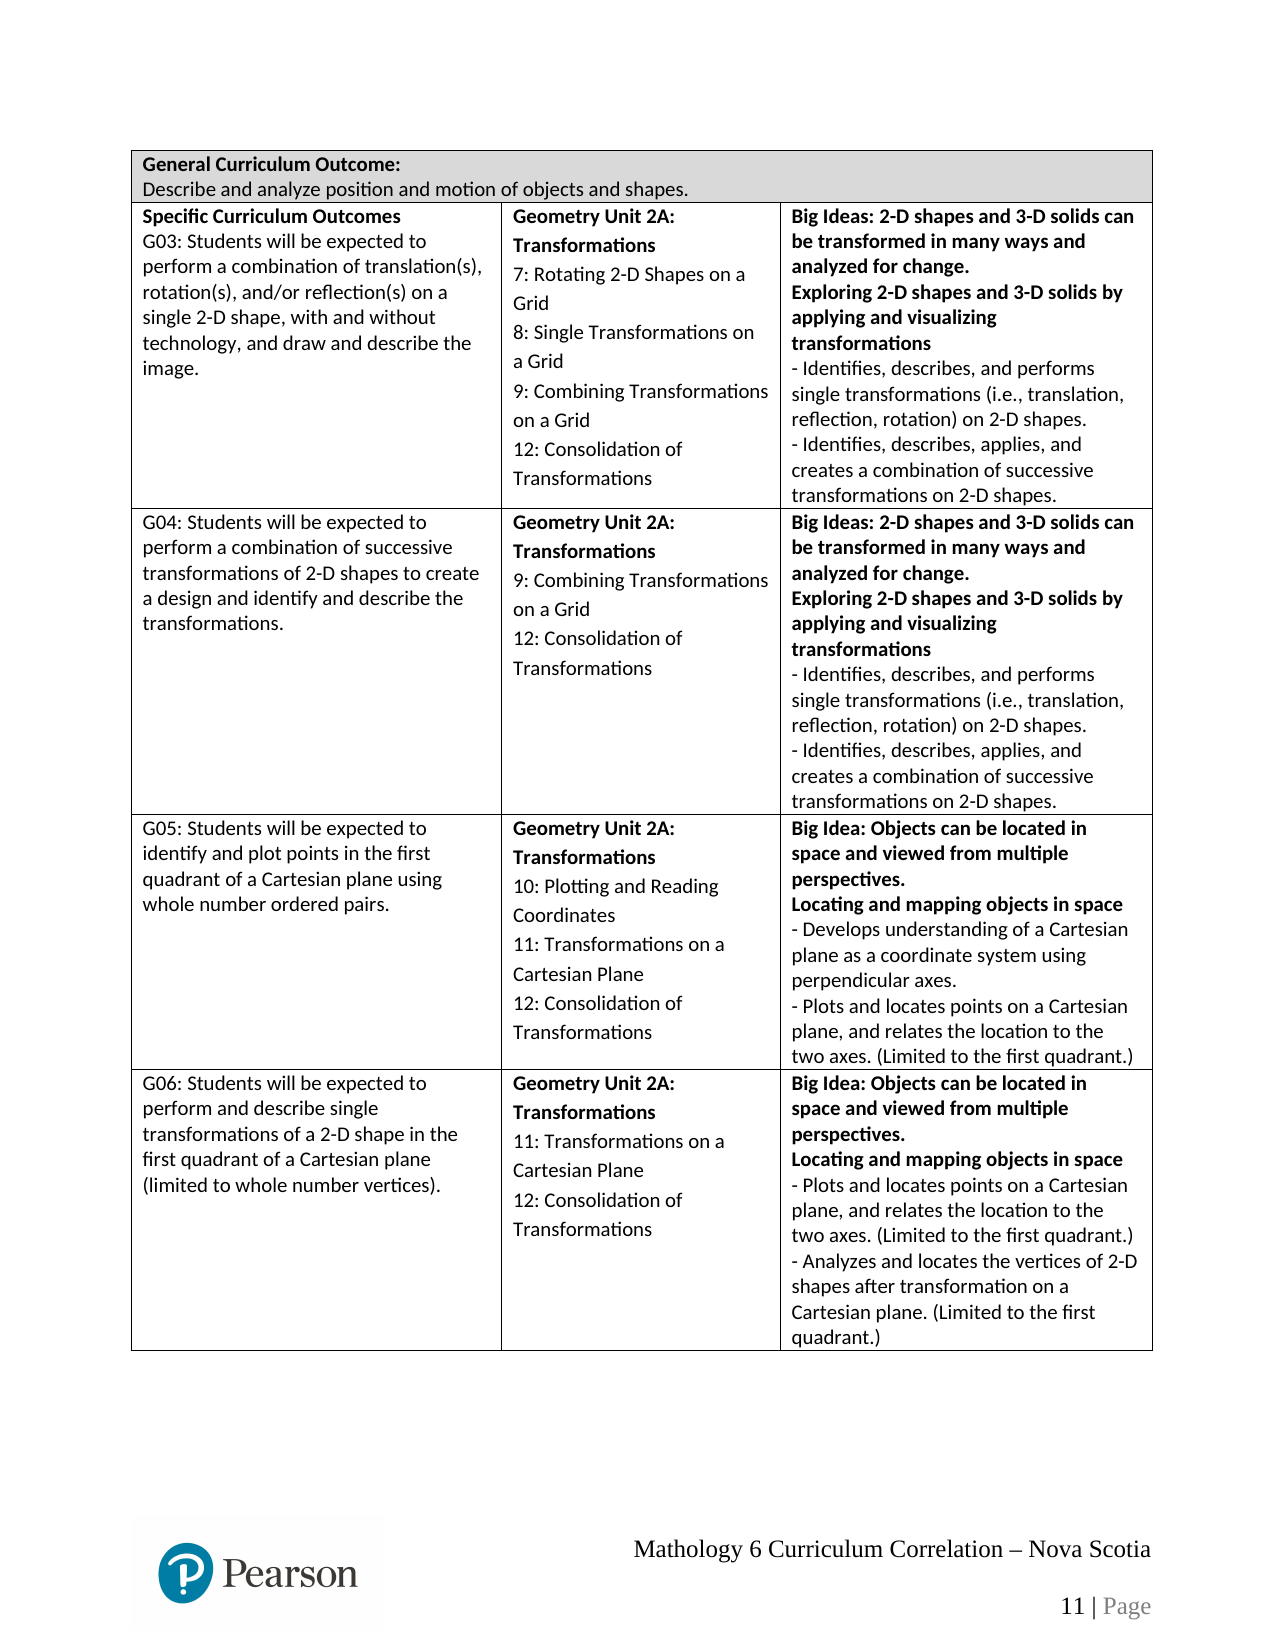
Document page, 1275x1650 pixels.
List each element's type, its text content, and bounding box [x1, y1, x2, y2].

table_cell Big Ideas: 2-D shapes and 3-D solids can be transformed in many ways and analyzed for change. Exploring 2-D shapes and 3-D solids by applying and visualizing transformations - Identifies, describes, and performs single transformations (i.e., translation, reflection, rotation) on 2-D shapes. - Identifies, describes, applies, and creates a combination of successive transformations on 2-D shapes. [781, 509, 1152, 814]
picture [131, 1515, 385, 1631]
table_cell Specific Curriculum Outcomes G03: Students will be expected to perform a combination of translation(s), rotation(s), and/or reflection(s) on a single 2-D shape, with and without technology, and draw and describe the image. [132, 203, 501, 508]
table_cell Geometry Unit 2A: Transformations 11: Transformations on a Cartesian Plane 12: Consolidation of Transformations [502, 1070, 780, 1350]
table_cell Geometry Unit 2A: Transformations 9: Combining Transformations on a Grid 12: Consolidation of Transformations [502, 509, 780, 814]
table_cell G04: Students will be expected to perform a combination of successive transformations of 2-D shapes to create a design and identify and describe the transformations. [132, 509, 501, 814]
table_cell Geometry Unit 2A: Transformations 7: Rotating 2-D Shapes on a Grid 8: Single Transformations on a Grid 9: Combining Transformations on a Grid 12: Consolidation of Transformations [502, 203, 780, 508]
table_cell G06: Students will be expected to perform and describe single transformations of a 2-D shape in the first quadrant of a Cartesian plane (limited to whole number vertices). [132, 1070, 501, 1350]
table_cell Big Idea: Objects can be located in space and viewed from multiple perspectives. Locating and mapping objects in space - Plots and locates points on a Cartesian plane, and relates the location to the two axes. (Limited to the first quadrant.) - Analyzes and locates the vertices of 2-D shapes after transformation on a Cartesian plane. (Limited to the first quadrant.) [781, 1070, 1152, 1350]
table_cell Geometry Unit 2A: Transformations 10: Plotting and Reading Coordinates 11: Transformations on a Cartesian Plane 12: Consolidation of Transformations [502, 815, 780, 1069]
table_cell Big Ideas: 2-D shapes and 3-D solids can be transformed in many ways and analyzed for change. Exploring 2-D shapes and 3-D solids by applying and visualizing transformations - Identifies, describes, and performs single transformations (i.e., translation, reflection, rotation) on 2-D shapes. - Identifies, describes, applies, and creates a combination of successive transformations on 2-D shapes. [781, 203, 1152, 508]
table_header General Curriculum Outcome: Describe and analyze position and motion of objects and shapes. [132, 151, 1152, 202]
table_cell G05: Students will be expected to identify and plot points in the first quadrant of a Cartesian plane using whole number ordered pairs. [132, 815, 501, 1069]
table_cell Big Idea: Objects can be located in space and viewed from multiple perspectives. Locating and mapping objects in space - Develops understanding of a Cartesian plane as a coordinate system using perpendicular axes. - Plots and locates points on a Cartesian plane, and relates the location to the two axes. (Limited to the first quadrant.) [781, 815, 1152, 1069]
